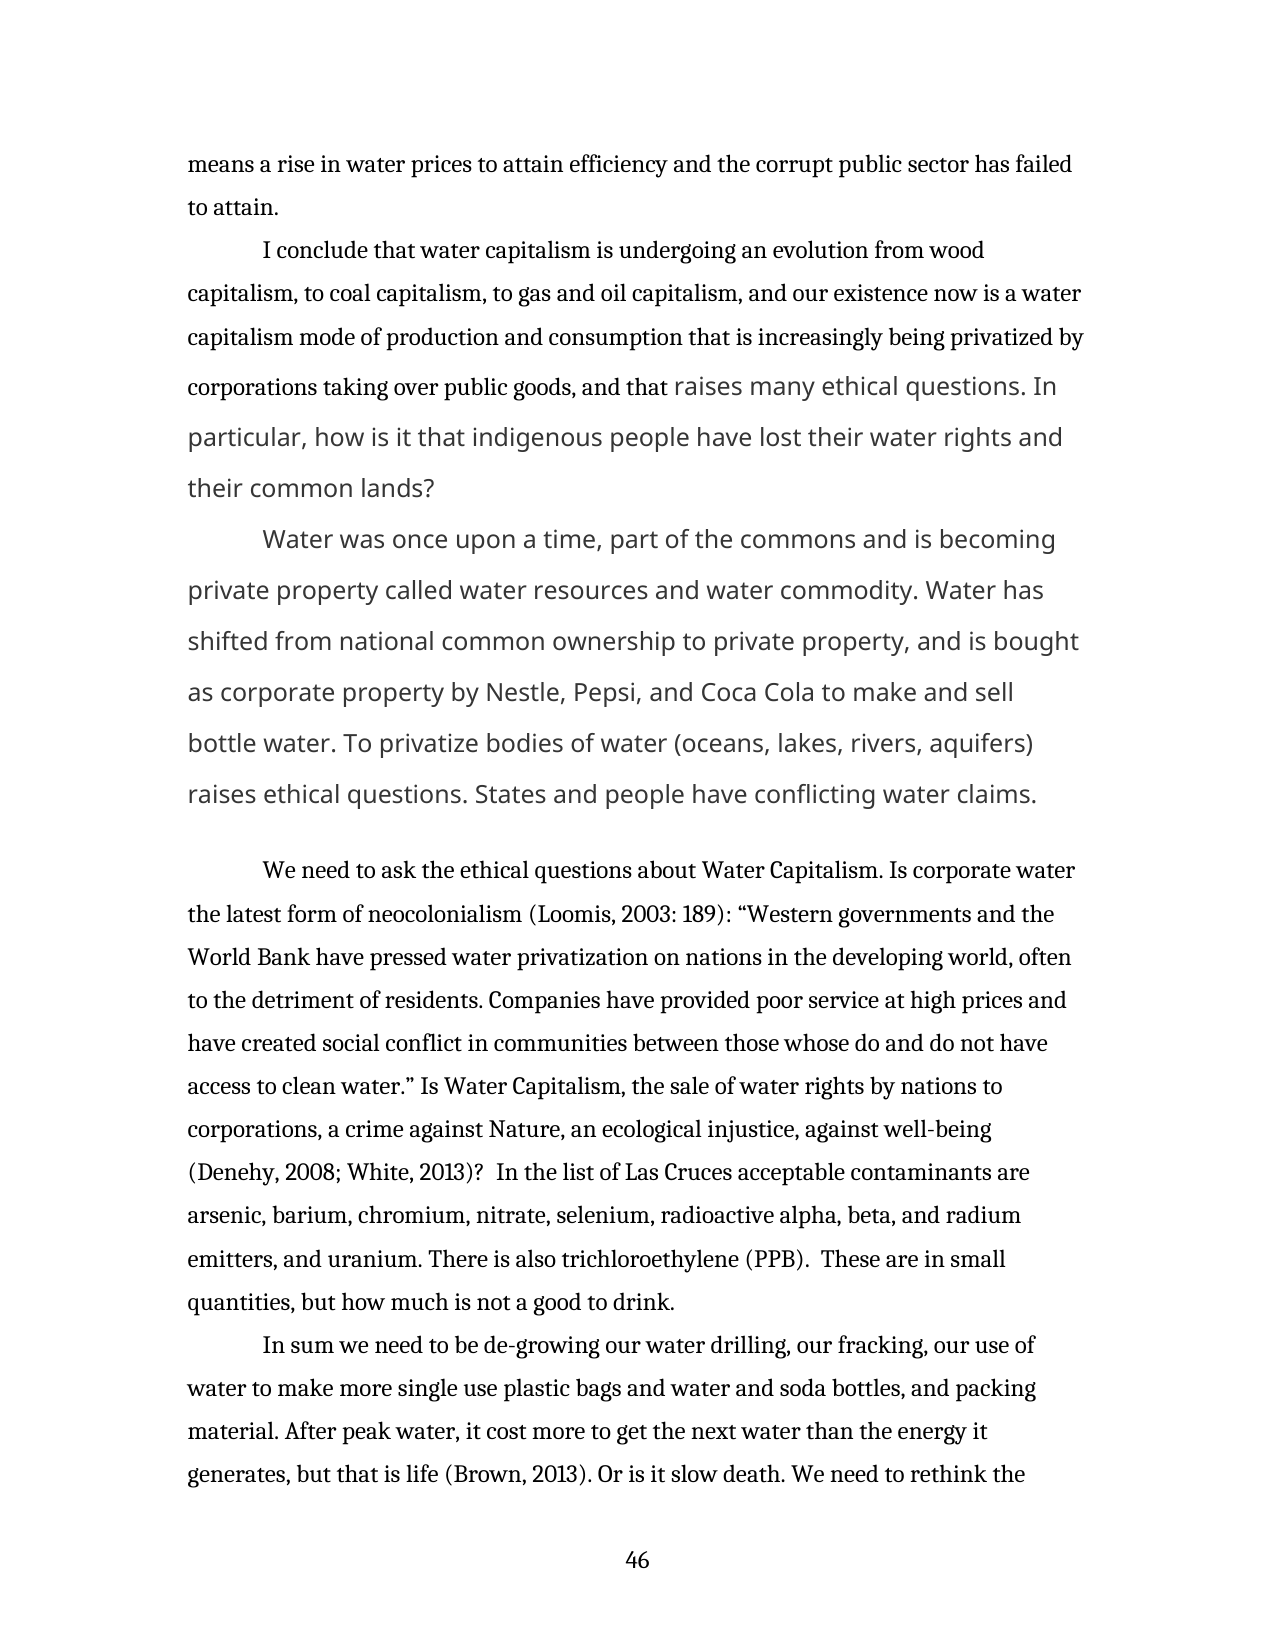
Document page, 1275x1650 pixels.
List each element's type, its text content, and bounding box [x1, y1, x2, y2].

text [187, 150, 1087, 222]
text We need to ask the ethical questions about Water Capitalism. Is corporate water the latest form of neocolonialism (Loomis, 2003: 189): “Western governments and the World Bank have pressed water privatization on nations in the developing world, often to the detriment of residents. Companies have provided poor service at high prices and have created social conflict in communities between those whose do and do not have access to clean water.” Is Water Capitalism, the sale of water rights by nations to corporations, a crime against Nature, an ecological injustice, against well-being (Denehy, 2008; White, 2013)? In the list of Las Cruces acceptable contaminants are arsenic, barium, chromium, nitrate, selenium, radioactive alpha, beta, and radium emitters, and uranium. There is also trichloroethylene (PPB). These are in small quantities, but how much is not a good to drink. [187, 856, 1087, 1316]
text I conclude that water capitalism is undergoing an evolution from wood capitalism, to coal capitalism, to gas and oil capitalism, and our existence now is a water capitalism mode of production and consumption that is increasingly being privatized by corporations taking over public goods, and that raises many ethical questions. In particular, how is it that indigenous people have lost their water rights and their common lands? [187, 236, 1087, 504]
text Water was once upon a time, part of the commons and is becoming private property called water resources and water commodity. Water has shifted from national common ownership to private property, and is bought as corporate property by Nestle, Pepsi, and Coca Cola to make and sell bottle water. To privatize bodies of water (oceans, lakes, rivers, aquifers) raises ethical questions. States and people have conflicting water claims. [187, 521, 1087, 811]
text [187, 1331, 1087, 1489]
